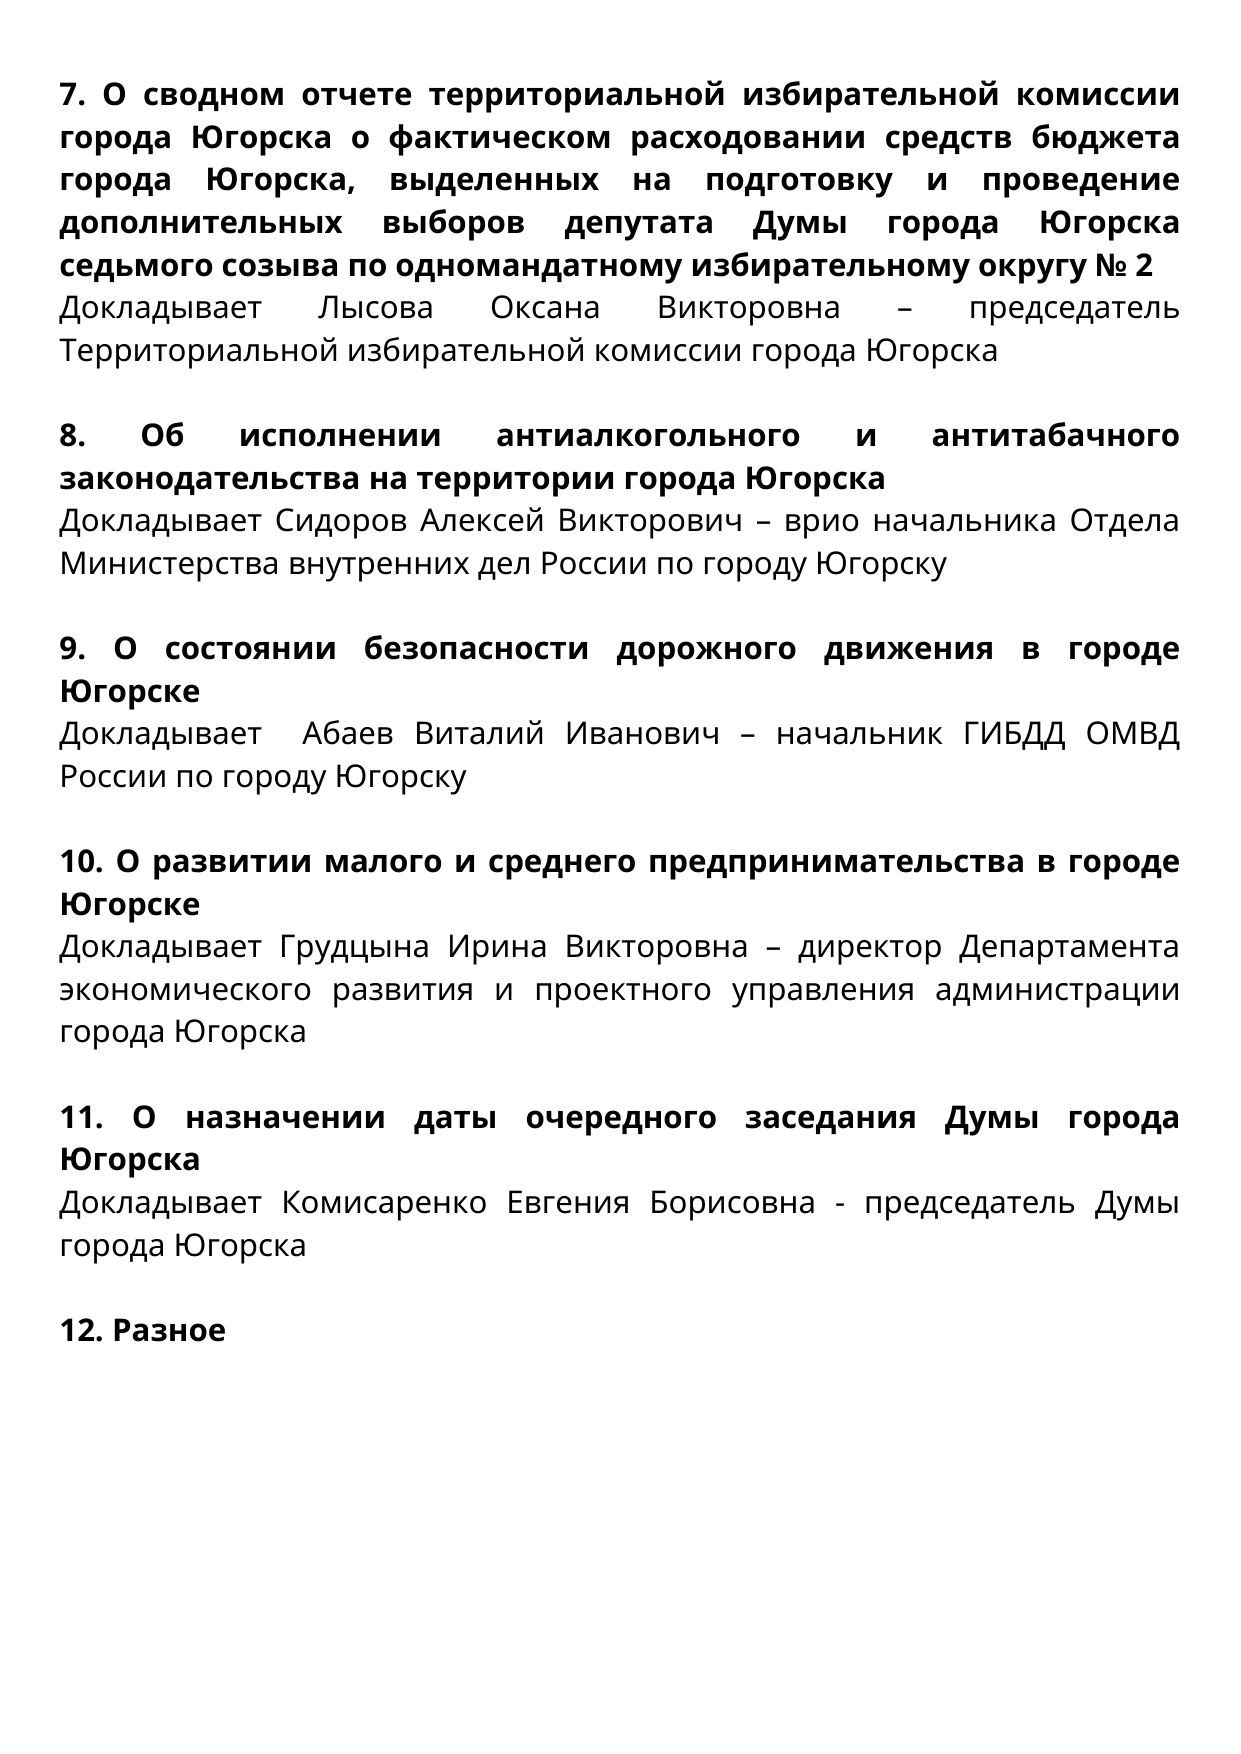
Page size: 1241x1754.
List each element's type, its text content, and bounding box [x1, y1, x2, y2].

text Докладывает Абаев Виталий Иванович – начальник ГИБДД ОМВД России по городу Югорску [59, 711, 1181, 796]
text 7. О сводном отчете территориальной избирательной комиссии города Югорска о фактическом расходовании средств бюджета города Югорска, выделенных на подготовку и проведение дополнительных выборов депутата Думы города Югорска седьмого созыва по одномандатному избирательному округу № 2 [59, 72, 1181, 285]
text Докладывает Сидоров Алексей Викторович – врио начальника Отдела Министерства внутренних дел России по городу Югорску [59, 498, 1181, 583]
text 8. Об исполнении антиалкогольного и антитабачного законодательства на территории города Югорска [59, 413, 1181, 498]
text Докладывает Лысова Оксана Викторовна – председатель Территориальной избирательной комиссии города Югорска [59, 285, 1181, 370]
text Докладывает Комисаренко Евгения Борисовна - председатель Думы города Югорска [59, 1180, 1181, 1265]
text 11. О назначении даты очередного заседания Думы города Югорска [59, 1095, 1181, 1180]
text 10. О развитии малого и среднего предпринимательства в городе Югорске [59, 839, 1181, 924]
text Докладывает Грудцына Ирина Викторовна – директор Департамента экономического развития и проектного управления администрации города Югорска [59, 924, 1181, 1052]
text 9. О состоянии безопасности дорожного движения в городе Югорске [59, 626, 1181, 711]
text 12. Разное [59, 1308, 1181, 1350]
